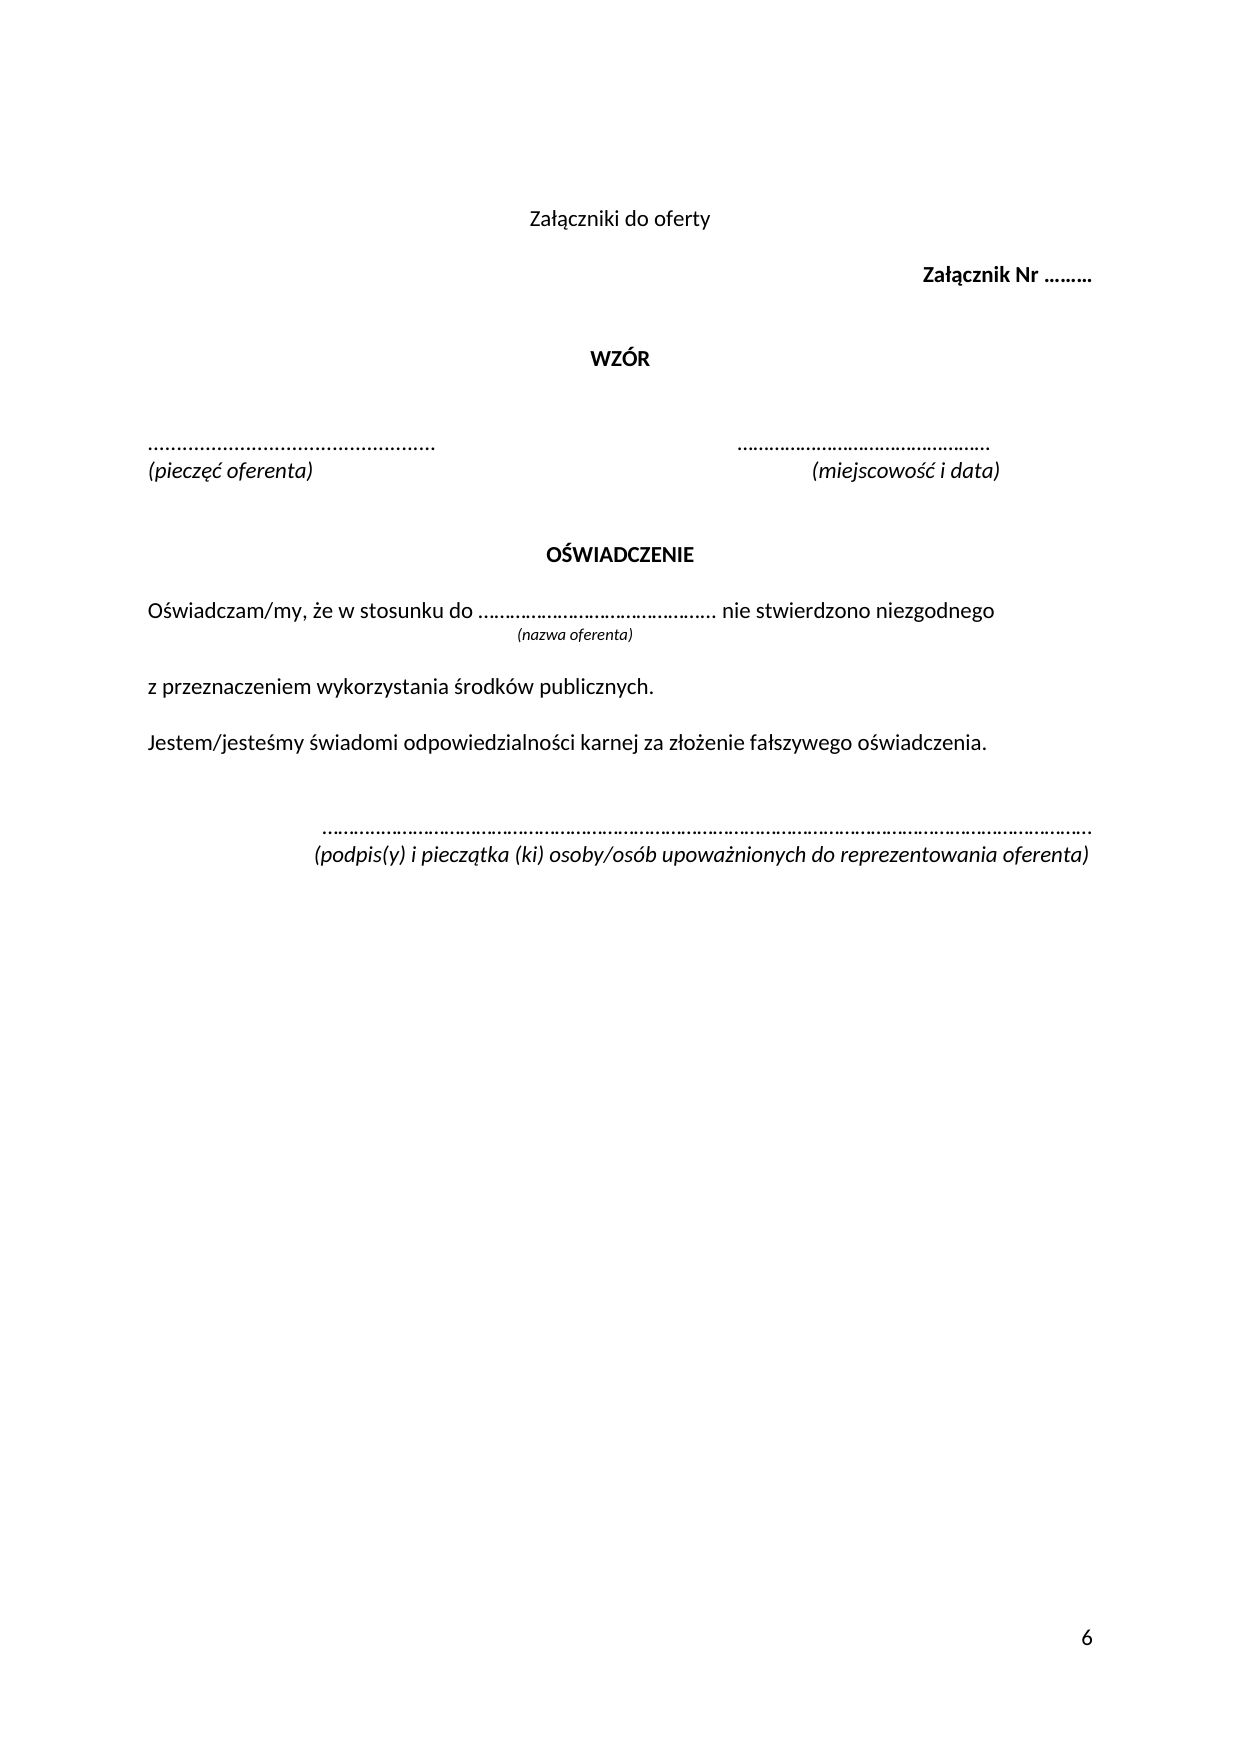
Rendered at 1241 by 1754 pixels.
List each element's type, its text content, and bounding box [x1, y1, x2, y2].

text Załącznik Nr ……… [148, 260, 1093, 288]
text .................................................. ………………………………………… [148, 428, 1093, 456]
text WZÓR [148, 344, 1093, 372]
text Oświadczam/my, że w stosunku do ……………………………………... nie stwierdzono niezgodnego [148, 596, 1093, 624]
text OŚWIADCZENIE [148, 540, 1093, 568]
text ………..……………………………………………………………………………………………………………………… [148, 812, 1093, 840]
text (pieczęć oferenta) (miejscowość i data) [148, 456, 1093, 484]
text z przeznaczeniem wykorzystania środków publicznych. [148, 672, 1093, 700]
text Jestem/jesteśmy świadomi odpowiedzialności karnej za złożenie fałszywego oświadczenia. [148, 728, 1093, 756]
text (nazwa oferenta) [517, 624, 1093, 644]
text Załączniki do oferty [148, 204, 1093, 232]
text (podpis(y) i pieczątka (ki) osoby/osób upoważnionych do reprezentowania oferenta) [148, 840, 1093, 868]
